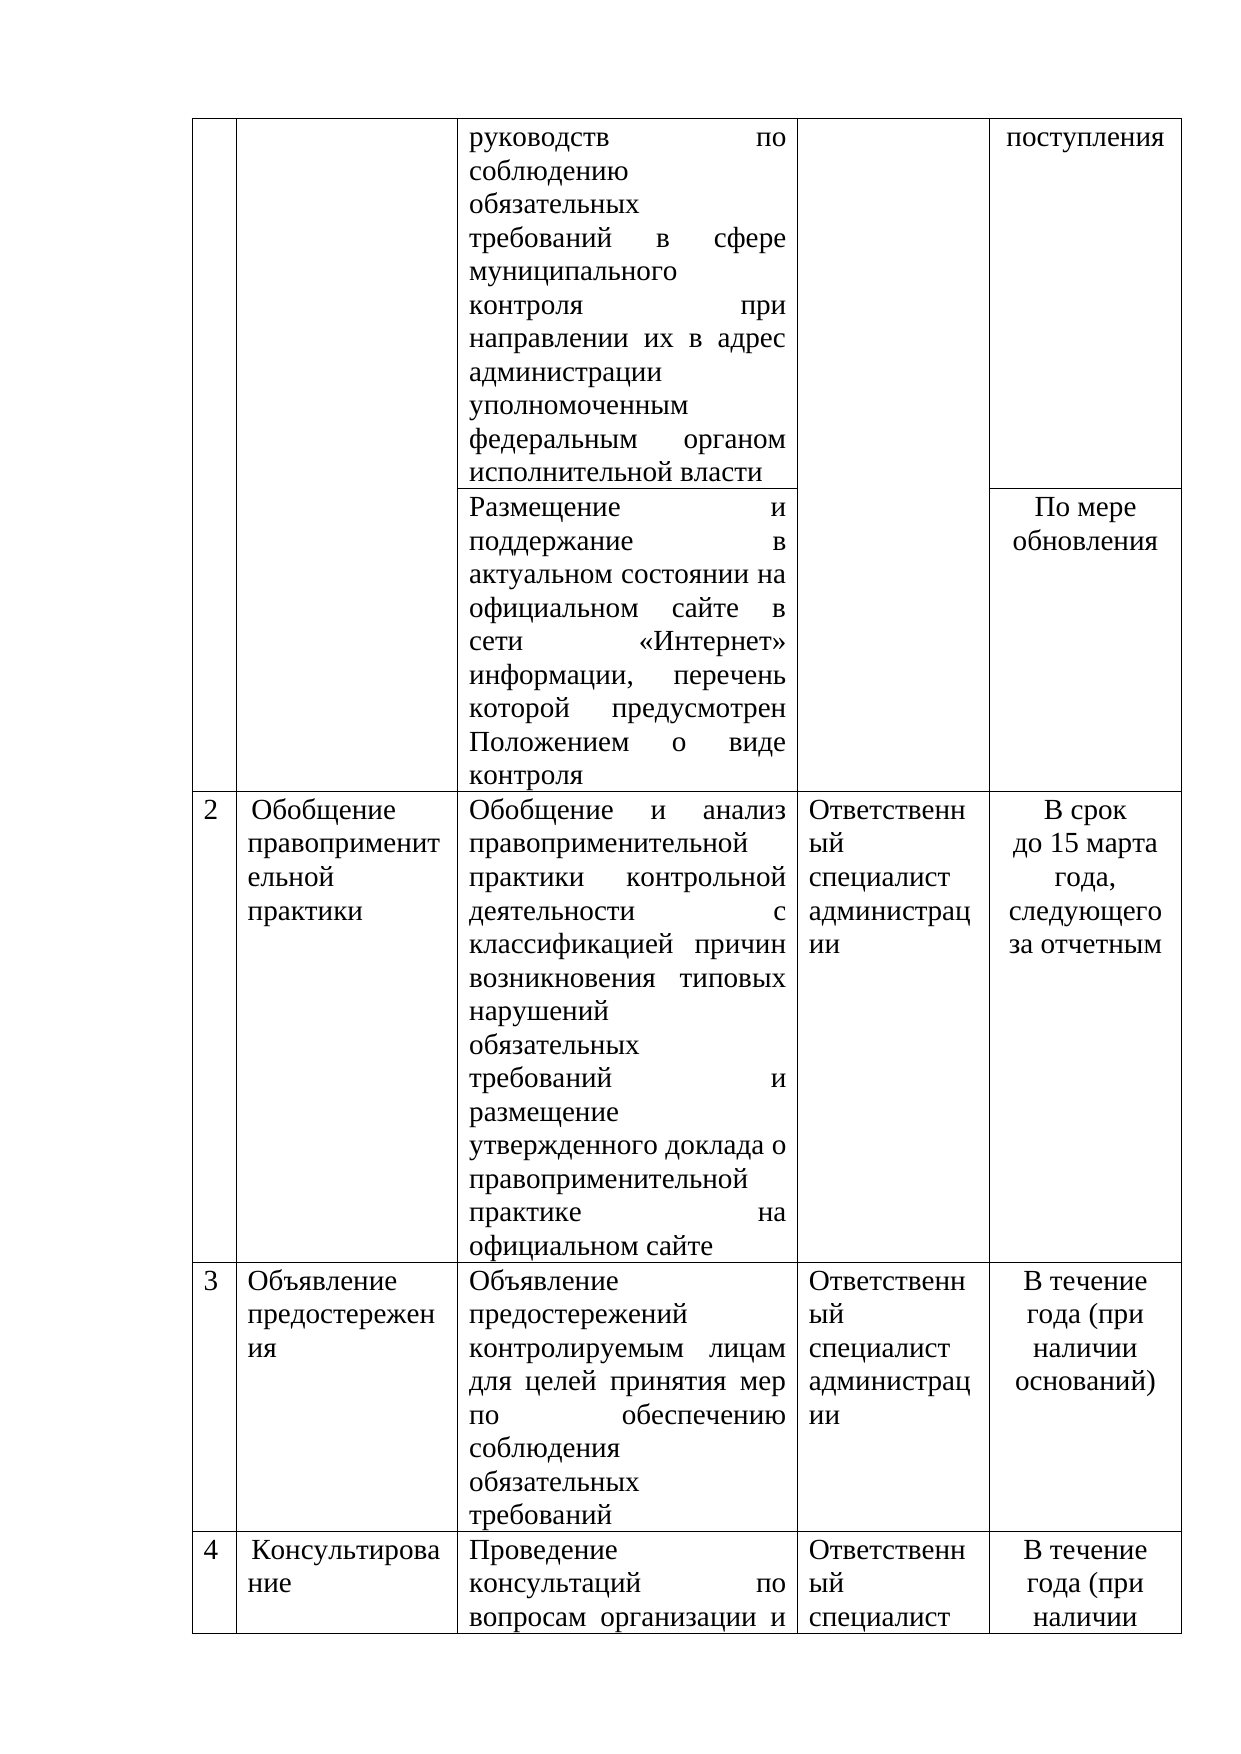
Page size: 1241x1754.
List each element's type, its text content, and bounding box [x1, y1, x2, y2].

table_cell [458, 1532, 797, 1633]
table_cell Консультирование [237, 1532, 457, 1633]
table_cell По мере обновления [990, 489, 1181, 791]
table_cell В срок до 15 марта года, следующего за отчетным [990, 792, 1181, 1262]
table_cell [990, 1532, 1181, 1633]
table_cell 3 [193, 1263, 236, 1531]
table_cell 4 [193, 1532, 236, 1633]
table_cell Обобщение правоприменительной практики [237, 792, 457, 1262]
table_cell Обобщение и анализ правоприменительной практики контрольной деятельности с классификацией причин возникновения типовых нарушений обязательных требований и размещение утвержденного доклада о правоприменительной практике на официальном сайте [458, 792, 797, 1262]
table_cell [458, 119, 797, 488]
table_cell По мере поступления [990, 119, 1181, 488]
table_cell Ответственный специалист администрации [798, 1263, 989, 1531]
table_cell Объявление предостережения [237, 1263, 457, 1531]
table_cell Объявление предостережений контролируемым лицам для целей принятия мер по обеспечению соблюдения обязательных требований [458, 1263, 797, 1531]
table_cell Ответственный специалист администрации [798, 792, 989, 1262]
table_cell 2 [193, 792, 236, 1262]
table_cell В течение года (при наличии оснований) [990, 1263, 1181, 1531]
table_cell Размещение и поддержание в актуальном состоянии на официальном сайте в сети «Интернет» информации, перечень которой предусмотрен Положением о виде контроля [458, 489, 797, 791]
